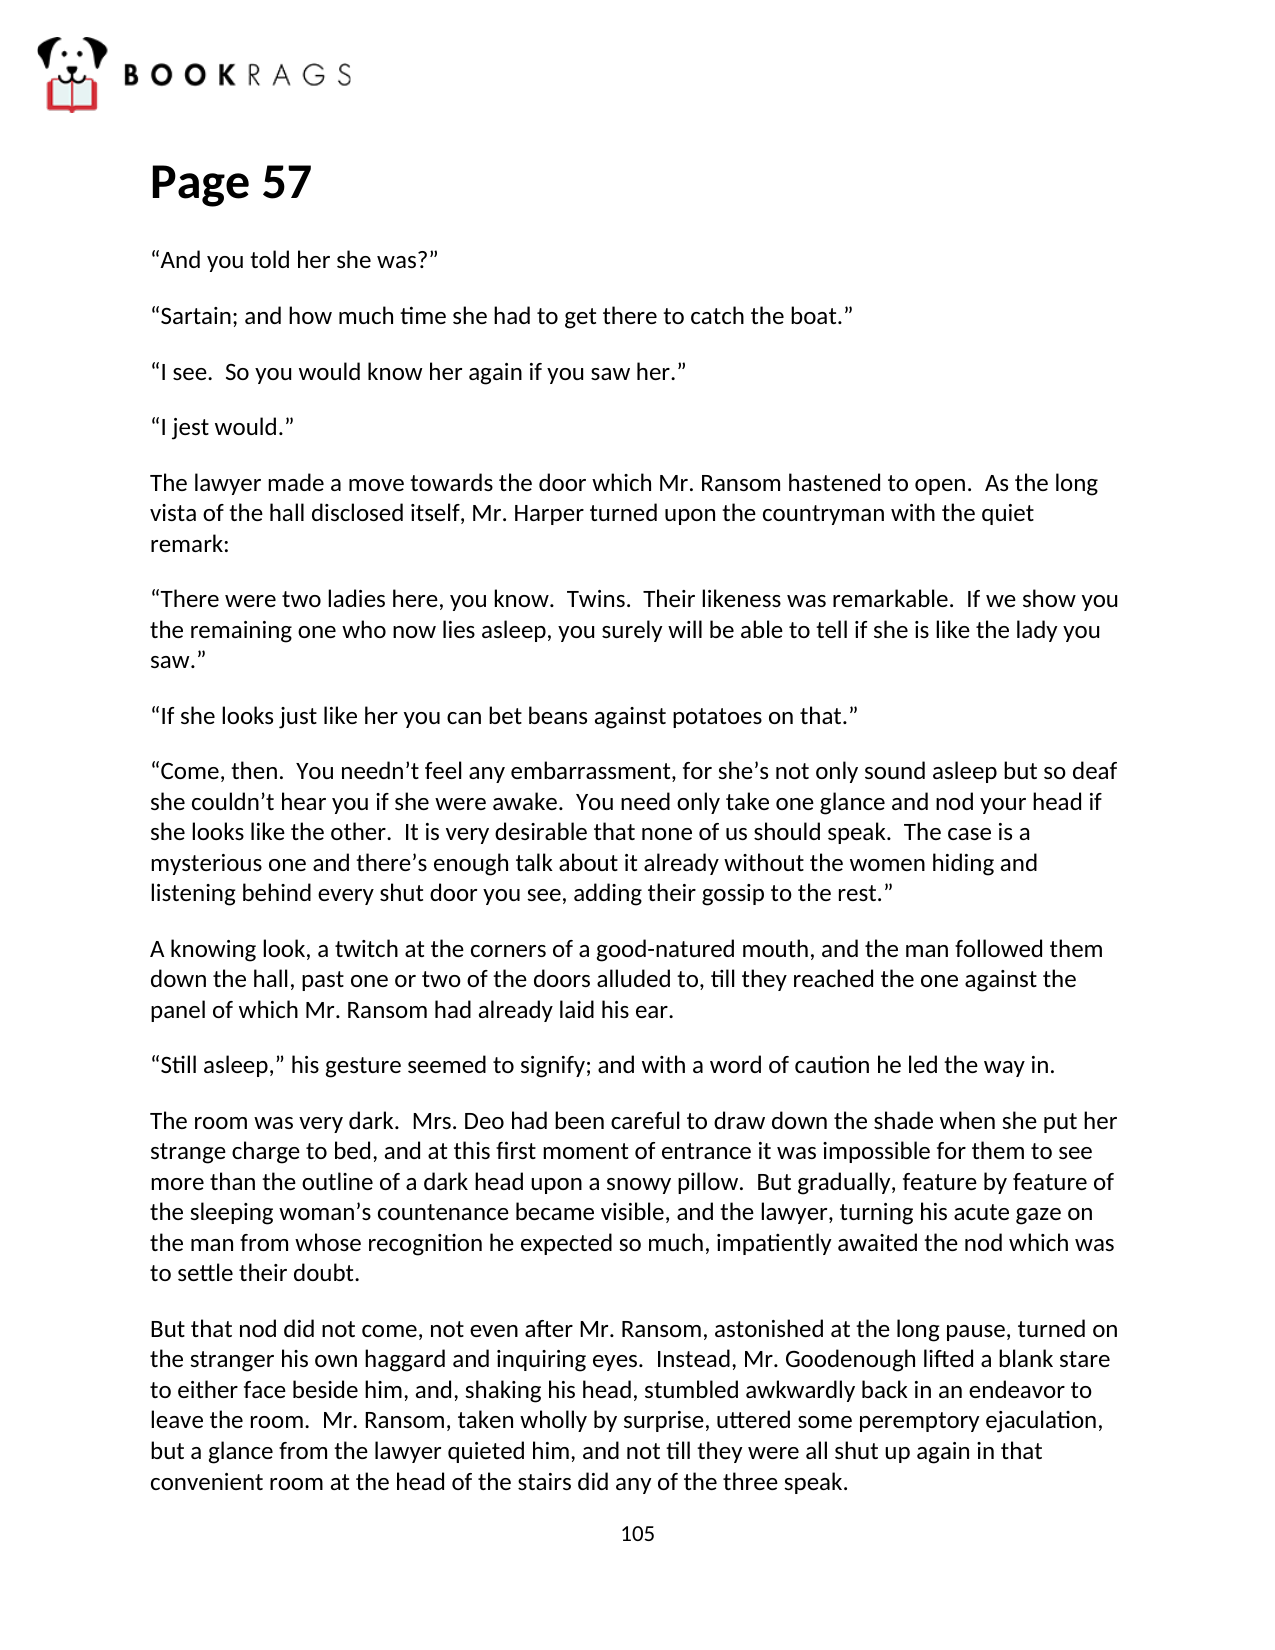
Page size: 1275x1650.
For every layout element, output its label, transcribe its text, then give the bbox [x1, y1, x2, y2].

picture [37, 37, 351, 113]
text “There were two ladies here, you know. Twins. Their likeness was remarkable. If we show you the remaining one who now lies asleep, you surely will be able to tell if she is like the lady you saw.” [150, 583, 1125, 675]
text But that nod did not come, not even after Mr. Ransom, astonished at the long pause, turned on the stranger his own haggard and inquiring eyes. Instead, Mr. Goodenough lifted a blank stare to either face beside him, and, shaking his head, stumbled awkwardly back in an endeavor to leave the room. Mr. Ransom, taken wholly by surprise, uttered some peremptory ejaculation, but a glance from the lawyer quieted him, and not till they were all shut up again in that convenient room at the head of the stairs did any of the three speak. [150, 1313, 1125, 1496]
text “And you told her she was?” [150, 244, 1125, 275]
text “Come, then. You needn’t feel any embarrassment, for she’s not only sound asleep but so deaf she couldn’t hear you if she were awake. You need only take one glance and nod your head if she looks like the other. It is very desirable that none of us should speak. The case is a mysterious one and there’s enough talk about it already without the women hiding and listening behind every shut door you see, adding their gossip to the rest.” [150, 755, 1125, 908]
text “Sartain; and how much time she had to get there to catch the boat.” [150, 300, 1125, 331]
text A knowing look, a twitch at the corners of a good-natured mouth, and the man followed them down the hall, past one or two of the doors alluded to, till they reached the one against the panel of which Mr. Ransom had already laid his ear. [150, 933, 1125, 1024]
text “If she looks just like her you can bet beans against potatoes on that.” [150, 700, 1125, 730]
text “I see. So you would know her again if you saw her.” [150, 356, 1125, 386]
text Page 57 [150, 150, 1125, 211]
text The lawyer made a move towards the door which Mr. Ransom hastened to open. As the long vista of the hall disclosed itself, Mr. Harper turned upon the countryman with the quiet remark: [150, 467, 1125, 558]
text “Still asleep,” his gesture seemed to signify; and with a word of caution he led the way in. [150, 1049, 1125, 1080]
text The room was very dark. Mrs. Deo had been careful to draw down the shade when she put her strange charge to bed, and at this first moment of entrance it was impossible for them to see more than the outline of a dark head upon a snowy pillow. But gradually, feature by feature of the sleeping woman’s countenance became visible, and the lawyer, turning his acute gaze on the man from whose recognition he expected so much, impatiently awaited the nod which was to settle their doubt. [150, 1105, 1125, 1288]
text “I jest would.” [150, 411, 1125, 442]
